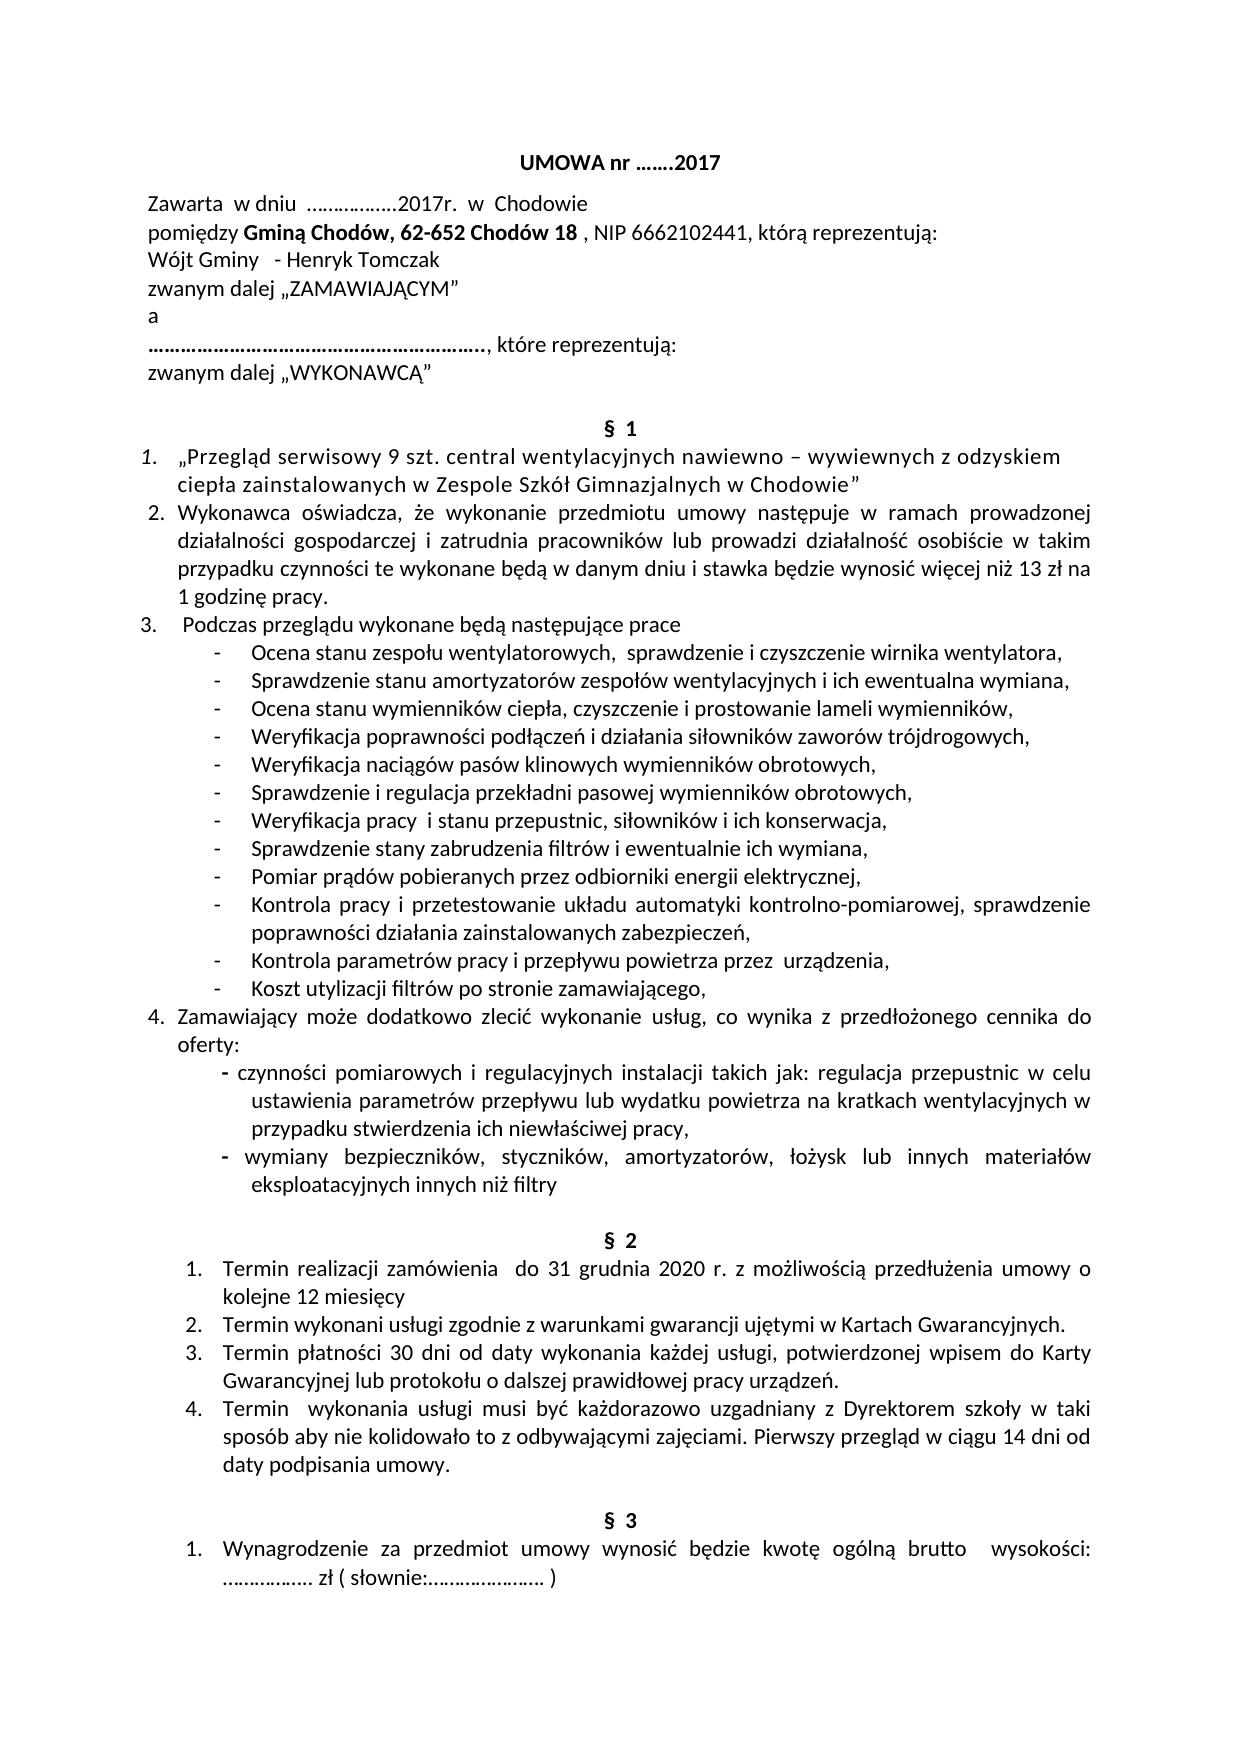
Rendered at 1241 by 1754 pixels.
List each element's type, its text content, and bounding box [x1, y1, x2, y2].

list Termin płatności 30 dni od daty wykonania każdej usługi, potwierdzonej wpisem do Karty Gwarancyjnej lub protokołu o dalszej prawidłowej pracy urządzeń. [185, 1338, 1093, 1394]
list - czynności pomiarowych i regulacyjnych instalacji takich jak: regulacja przepustnic w celu ustawienia parametrów przepływu lub wydatku powietrza na kratkach wentylacyjnych w przypadku stwierdzenia ich niewłaściwej pracy, [221, 1058, 1093, 1142]
text …………………………………………………….., które reprezentują: [148, 330, 1093, 358]
list Koszt utylizacji filtrów po stronie zamawiającego, [213, 974, 1093, 1002]
text UMOWA nr …….2017 [148, 148, 1093, 176]
text zwanym dalej „ZAMAWIAJĄCYM” [148, 274, 1093, 302]
list Weryfikacja poprawności podłączeń i działania siłowników zaworów trójdrogowych, [213, 722, 1093, 750]
list Termin wykonania usługi musi być każdorazowo uzgadniany z Dyrektorem szkoły w taki sposób aby nie kolidowało to z odbywającymi zajęciami. Pierwszy przegląd w ciągu 14 dni od daty podpisania umowy. [185, 1394, 1093, 1478]
list Ocena stanu wymienników ciepła, czyszczenie i prostowanie lameli wymienników, [213, 694, 1093, 722]
list „Przegląd serwisowy 9 szt. central wentylacyjnych nawiewno – wywiewnych z odzyskiem ciepła zainstalowanych w Zespole Szkół Gimnazjalnych w Chodowie” [140, 442, 1093, 498]
list Wynagrodzenie za przedmiot umowy wynosić będzie kwotę ogólną brutto wysokości: …………….. zł ( słownie:…………………. ) [185, 1534, 1093, 1591]
text Zawarta w dniu ……………..2017r. w Chodowie [148, 189, 1093, 218]
list Kontrola parametrów pracy i przepływu powietrza przez urządzenia, [213, 946, 1093, 974]
text § 1 [148, 414, 1093, 442]
list Podczas przeglądu wykonane będą następujące prace [140, 610, 1093, 638]
list Weryfikacja naciągów pasów klinowych wymienników obrotowych, [213, 750, 1093, 778]
list Sprawdzenie stanu amortyzatorów zespołów wentylacyjnych i ich ewentualna wymiana, [213, 666, 1093, 694]
text § 2 [148, 1226, 1093, 1254]
list Sprawdzenie stany zabrudzenia filtrów i ewentualnie ich wymiana, [213, 834, 1093, 862]
list Weryfikacja pracy i stanu przepustnic, siłowników i ich konserwacja, [213, 806, 1093, 834]
list Sprawdzenie i regulacja przekładni pasowej wymienników obrotowych, [213, 778, 1093, 806]
list Termin wykonani usługi zgodnie z warunkami gwarancji ujętymi w Kartach Gwarancyjnych. [185, 1310, 1093, 1338]
text Wójt Gminy - Henryk Tomczak [148, 246, 1093, 274]
text § 3 [148, 1507, 1093, 1534]
list - wymiany bezpieczników, styczników, amortyzatorów, łożysk lub innych materiałów eksploatacyjnych innych niż filtry [221, 1142, 1093, 1198]
list Wykonawca oświadcza, że wykonanie przedmiotu umowy następuje w ramach prowadzonej działalności gospodarczej i zatrudnia pracowników lub prowadzi działalność osobiście w takim przypadku czynności te wykonane będą w danym dniu i stawka będzie wynosić więcej niż 13 zł na 1 godzinę pracy. [148, 498, 1093, 610]
text a [148, 302, 1093, 330]
text zwanym dalej „WYKONAWCĄ” [148, 358, 1093, 386]
list Termin realizacji zamówienia do 31 grudnia 2020 r. z możliwością przedłużenia umowy o kolejne 12 miesięcy [185, 1254, 1093, 1310]
list Ocena stanu zespołu wentylatorowych, sprawdzenie i czyszczenie wirnika wentylatora, [213, 638, 1093, 666]
list Pomiar prądów pobieranych przez odbiorniki energii elektrycznej, [213, 862, 1093, 890]
list Zamawiający może dodatkowo zlecić wykonanie usług, co wynika z przedłożonego cennika do oferty: [148, 1002, 1093, 1058]
list Kontrola pracy i przetestowanie układu automatyki kontrolno-pomiarowej, sprawdzenie poprawności działania zainstalowanych zabezpieczeń, [213, 890, 1093, 946]
text pomiędzy Gminą Chodów, 62-652 Chodów 18 , NIP 6662102441, którą reprezentują: [148, 218, 1093, 246]
